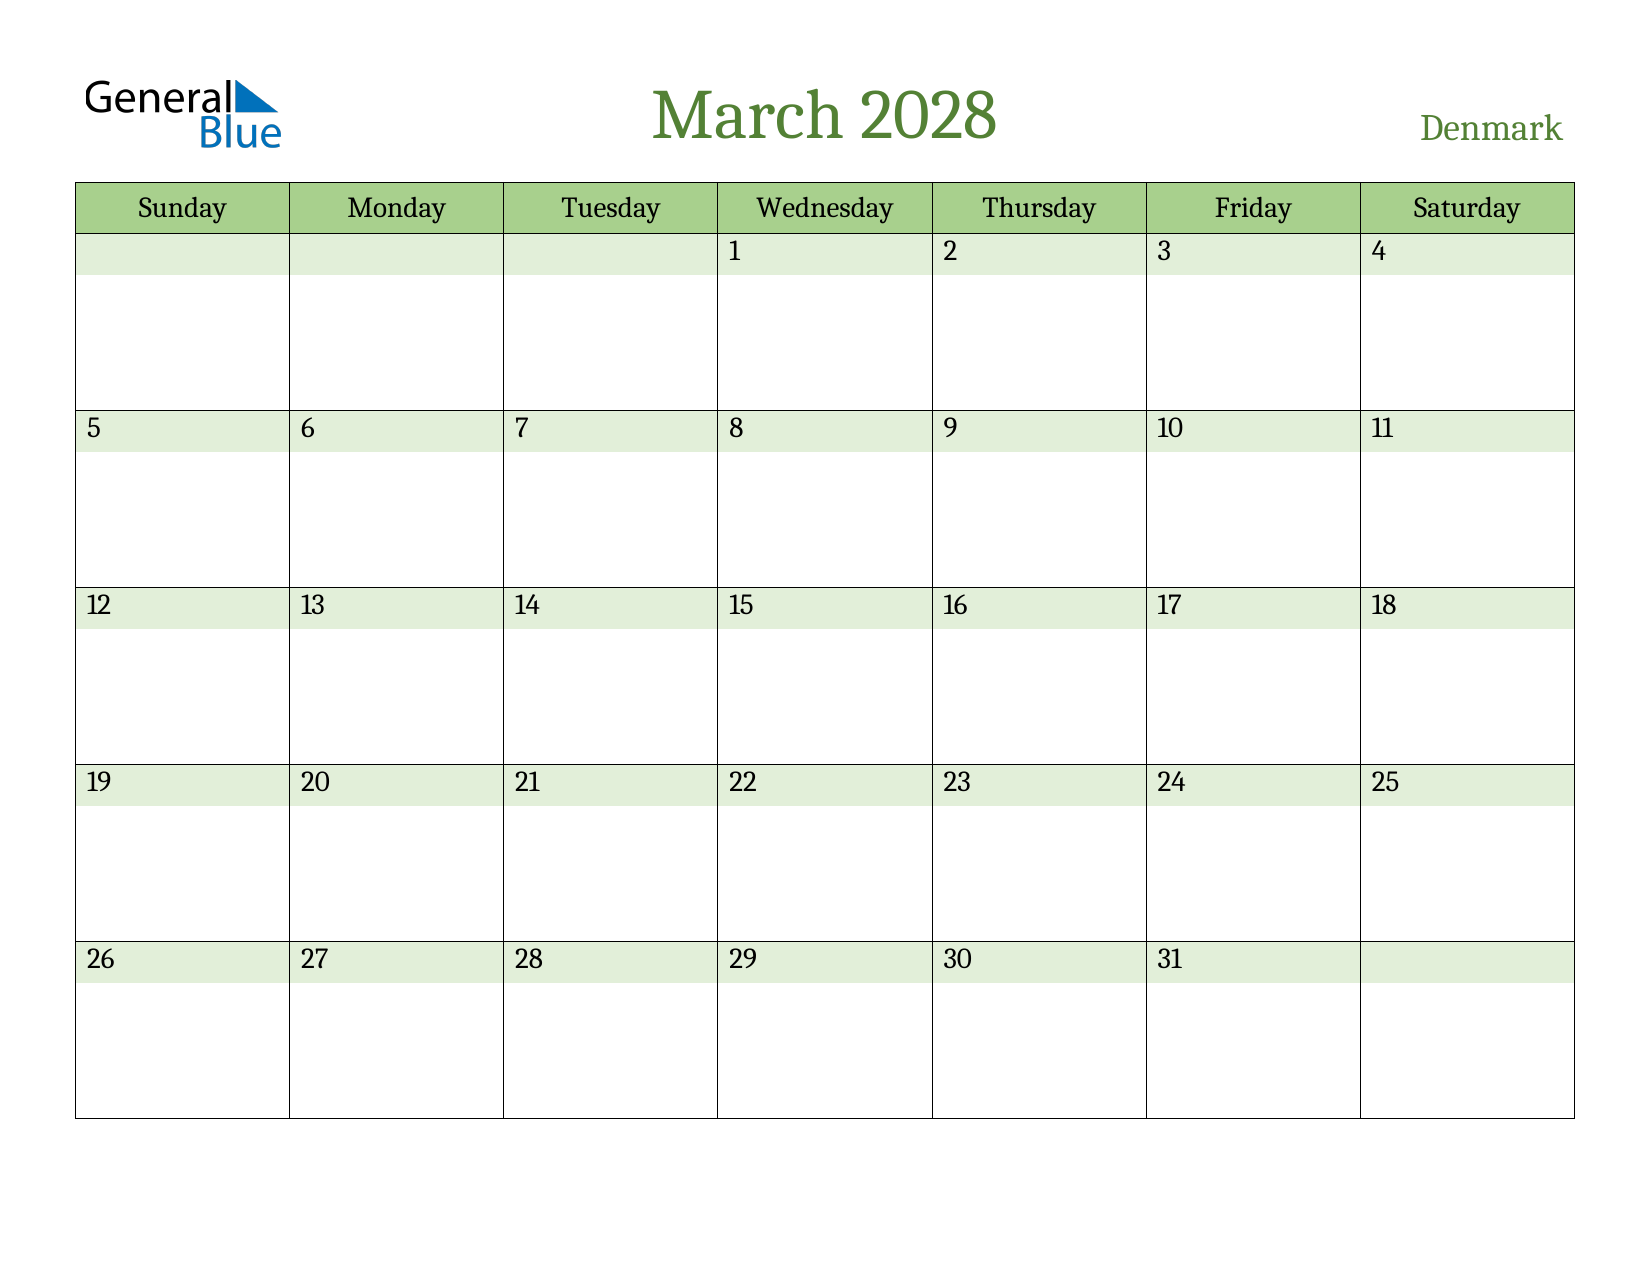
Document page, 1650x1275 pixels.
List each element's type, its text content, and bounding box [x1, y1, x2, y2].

table_cell [933, 275, 1146, 410]
table_cell [504, 806, 717, 941]
table_cell 27 [290, 942, 503, 983]
table_header [76, 75, 503, 182]
table_cell 29 [718, 942, 932, 983]
table_cell [290, 275, 503, 410]
table_cell 10 [1147, 411, 1360, 452]
table_header Denmark [1146, 75, 1574, 182]
table_cell 1 [718, 234, 932, 275]
table_cell [1147, 452, 1360, 587]
table_cell [290, 983, 503, 1118]
table_cell [504, 234, 717, 275]
table_cell [504, 452, 717, 587]
table_cell Wednesday [718, 183, 932, 233]
table_cell [76, 983, 289, 1118]
table_cell 14 [504, 588, 717, 629]
table_cell 20 [290, 765, 503, 806]
table_cell [1361, 806, 1574, 941]
table_cell Tuesday [504, 183, 717, 233]
table_cell [504, 275, 717, 410]
table_cell [290, 806, 503, 941]
table_cell Monday [290, 183, 503, 233]
table_cell 12 [76, 588, 289, 629]
table_cell [718, 452, 932, 587]
table_cell [290, 234, 503, 275]
table_cell 4 [1361, 234, 1574, 275]
table_cell [1147, 806, 1360, 941]
table_cell 23 [933, 765, 1146, 806]
table_cell Thursday [933, 183, 1146, 233]
table_cell 25 [1361, 765, 1574, 806]
table_cell [718, 275, 932, 410]
table_cell 13 [290, 588, 503, 629]
table_cell Friday [1147, 183, 1360, 233]
table_cell 28 [504, 942, 717, 983]
table_cell 7 [504, 411, 717, 452]
table_cell [76, 234, 289, 275]
table_cell Sunday [76, 183, 289, 233]
table_cell [76, 452, 289, 587]
table_cell Saturday [1361, 183, 1574, 233]
table_cell [933, 983, 1146, 1118]
table_cell [504, 629, 717, 764]
table_cell [1147, 629, 1360, 764]
table_cell [718, 806, 932, 941]
table_cell 8 [718, 411, 932, 452]
table_cell [1147, 983, 1360, 1118]
table_cell 9 [933, 411, 1146, 452]
table_cell 2 [933, 234, 1146, 275]
table_cell [76, 806, 289, 941]
table_cell 11 [1361, 411, 1574, 452]
table_cell [290, 629, 503, 764]
table_cell 3 [1147, 234, 1360, 275]
table_cell [933, 452, 1146, 587]
table_cell 18 [1361, 588, 1574, 629]
table_cell 26 [76, 942, 289, 983]
table_cell [1361, 942, 1574, 983]
table_cell [1361, 452, 1574, 587]
table_cell 16 [933, 588, 1146, 629]
table_cell 22 [718, 765, 932, 806]
table_header March 2028 [504, 75, 1146, 182]
table_cell [290, 452, 503, 587]
table_cell [504, 983, 717, 1118]
table_cell 30 [933, 942, 1146, 983]
table_cell [1147, 275, 1360, 410]
table_cell 6 [290, 411, 503, 452]
table_cell 15 [718, 588, 932, 629]
picture [86, 80, 281, 148]
table_cell 17 [1147, 588, 1360, 629]
table_cell 5 [76, 411, 289, 452]
table_cell [76, 275, 289, 410]
table_cell [933, 806, 1146, 941]
table_cell [76, 629, 289, 764]
table_cell [718, 983, 932, 1118]
table_cell [933, 629, 1146, 764]
table_cell 21 [504, 765, 717, 806]
table_cell [1361, 275, 1574, 410]
table_cell [718, 629, 932, 764]
table_cell [1361, 983, 1574, 1118]
table_cell [1361, 629, 1574, 764]
table_cell 31 [1147, 942, 1360, 983]
table_cell 24 [1147, 765, 1360, 806]
table_cell 19 [76, 765, 289, 806]
